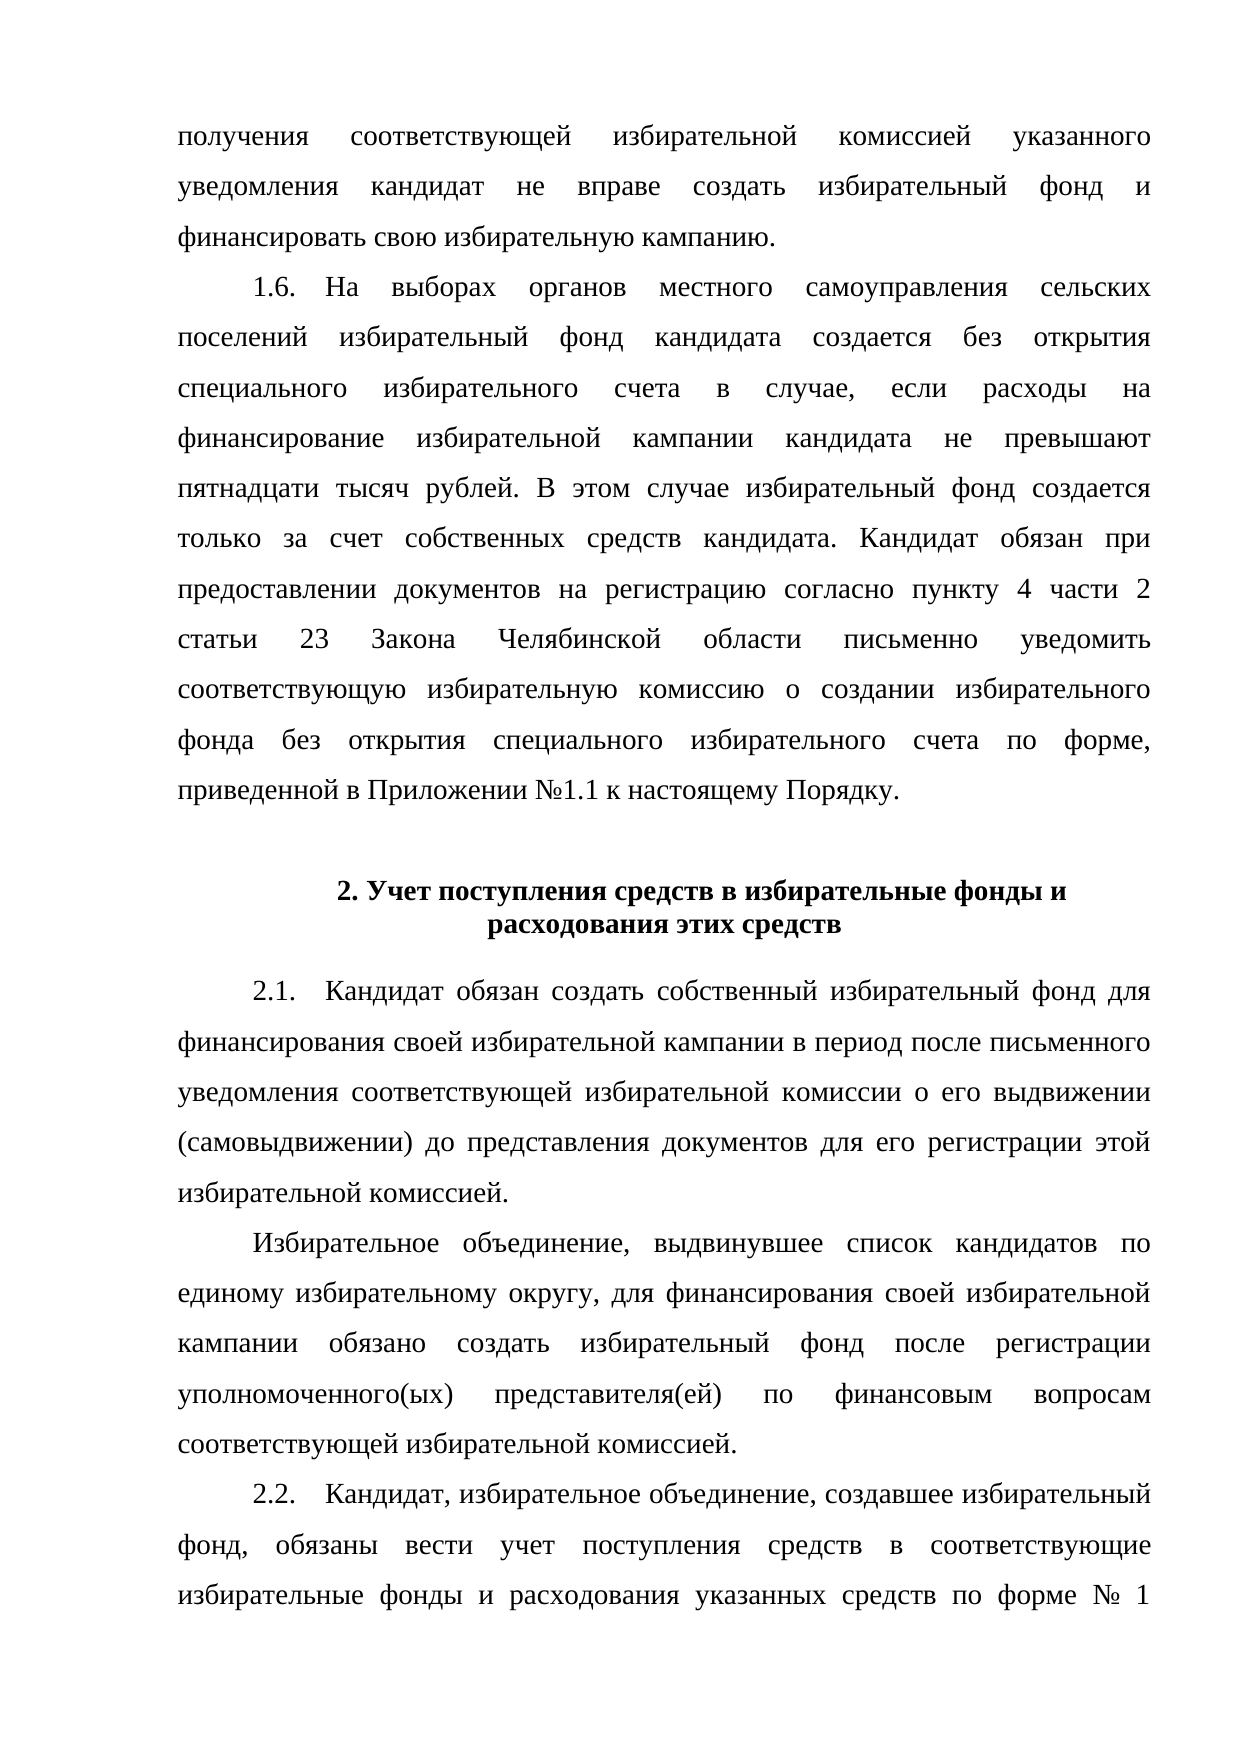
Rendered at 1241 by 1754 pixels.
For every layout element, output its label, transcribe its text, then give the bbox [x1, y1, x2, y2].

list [177, 118, 1152, 252]
list На выборах органов местного самоуправления сельских поселений избирательный фонд кандидата создается без открытия специального избирательного счета в случае, если расходы на финансирование избирательной кампании кандидата не превышают пятнадцати тысяч рублей. В этом случае избирательный фонд создается только за счет собственных средств кандидата. Кандидат обязан при предоставлении документов на регистрацию согласно пункту 4 части 2 статьи 23 Закона Челябинской области письменно уведомить соответствующую избирательную комиссию о создании избирательного фонда без открытия специального избирательного счета по форме, приведенной в Приложении №1.1 к настоящему Порядку. [177, 269, 1152, 806]
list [177, 1477, 1152, 1611]
text Избирательное объединение, выдвинувшее список кандидатов по единому избирательному округу, для финансирования своей избирательной кампании обязано создать избирательный фонд после регистрации уполномоченного(ых) представителя(ей) по финансовым вопросам соответствующей избирательной комиссией. [177, 1225, 1152, 1460]
list Кандидат обязан создать собственный избирательный фонд для финансирования своей избирательной кампании в период после письменного уведомления соответствующей избирательной комиссии о его выдвижении (самовыдвижении) до представления документов для его регистрации этой избирательной комиссией. [177, 973, 1152, 1208]
text 2. Учет поступления средств в избирательные фонды и расходования этих средств [177, 873, 1152, 940]
